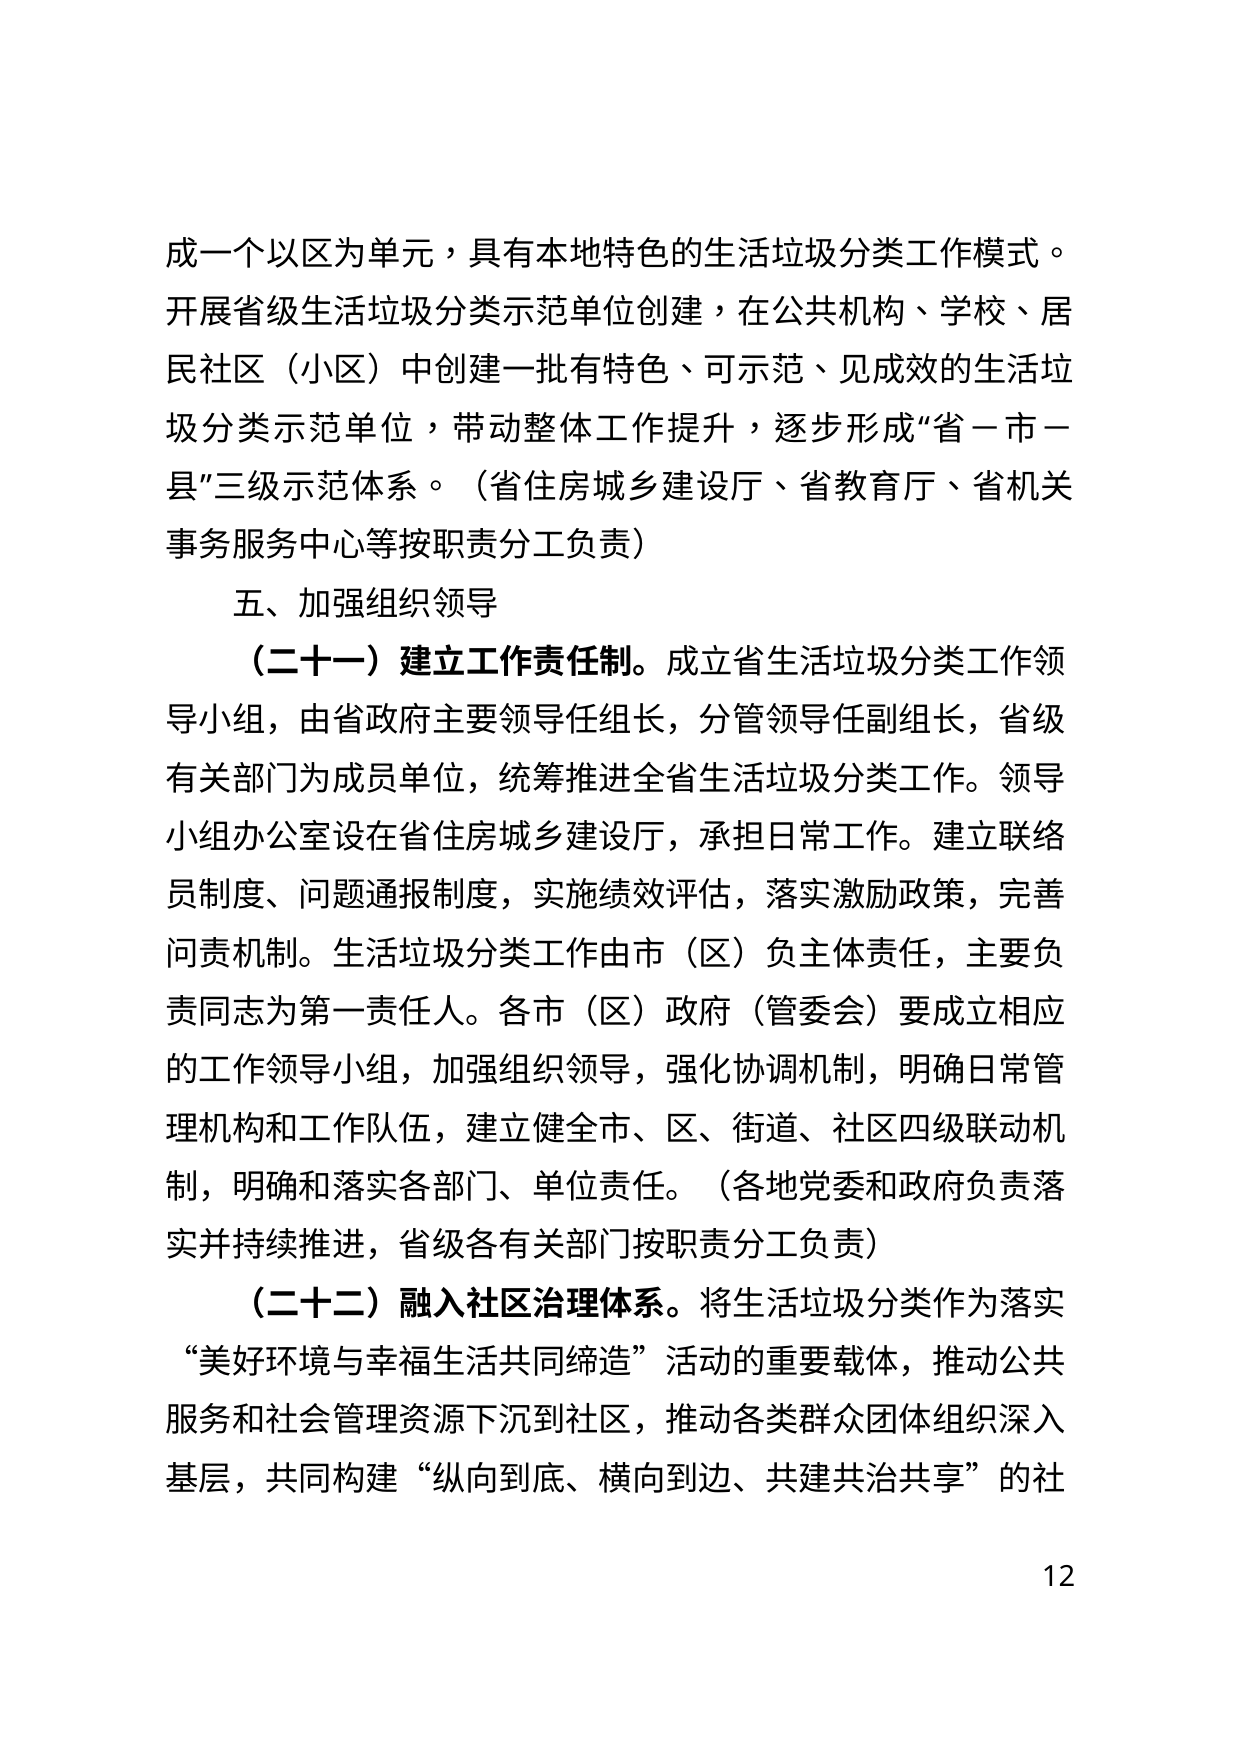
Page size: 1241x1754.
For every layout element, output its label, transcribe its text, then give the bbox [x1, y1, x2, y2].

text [165, 218, 1075, 568]
text （二十一）建立工作责任制。成立省生活垃圾分类工作领导小组，由省政府主要领导任组长，分管领导任副组长，省级有关部门为成员单位，统筹推进全省生活垃圾分类工作。领导小组办公室设在省住房城乡建设厅，承担日常工作。建立联络员制度、问题通报制度，实施绩效评估，落实激励政策，完善问责机制。生活垃圾分类工作由市（区）负主体责任，主要负责同志为第一责任人。各市（区）政府（管委会）要成立相应的工作领导小组，加强组织领导，强化协调机制，明确日常管理机构和工作队伍，建立健全市、区、街道、社区四级联动机制，明确和落实各部门、单位责任。（各地党委和政府负责落实并持续推进，省级各有关部门按职责分工负责） [165, 627, 1075, 1268]
text 五、加强组织领导 [165, 568, 1075, 627]
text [165, 1268, 1075, 1502]
